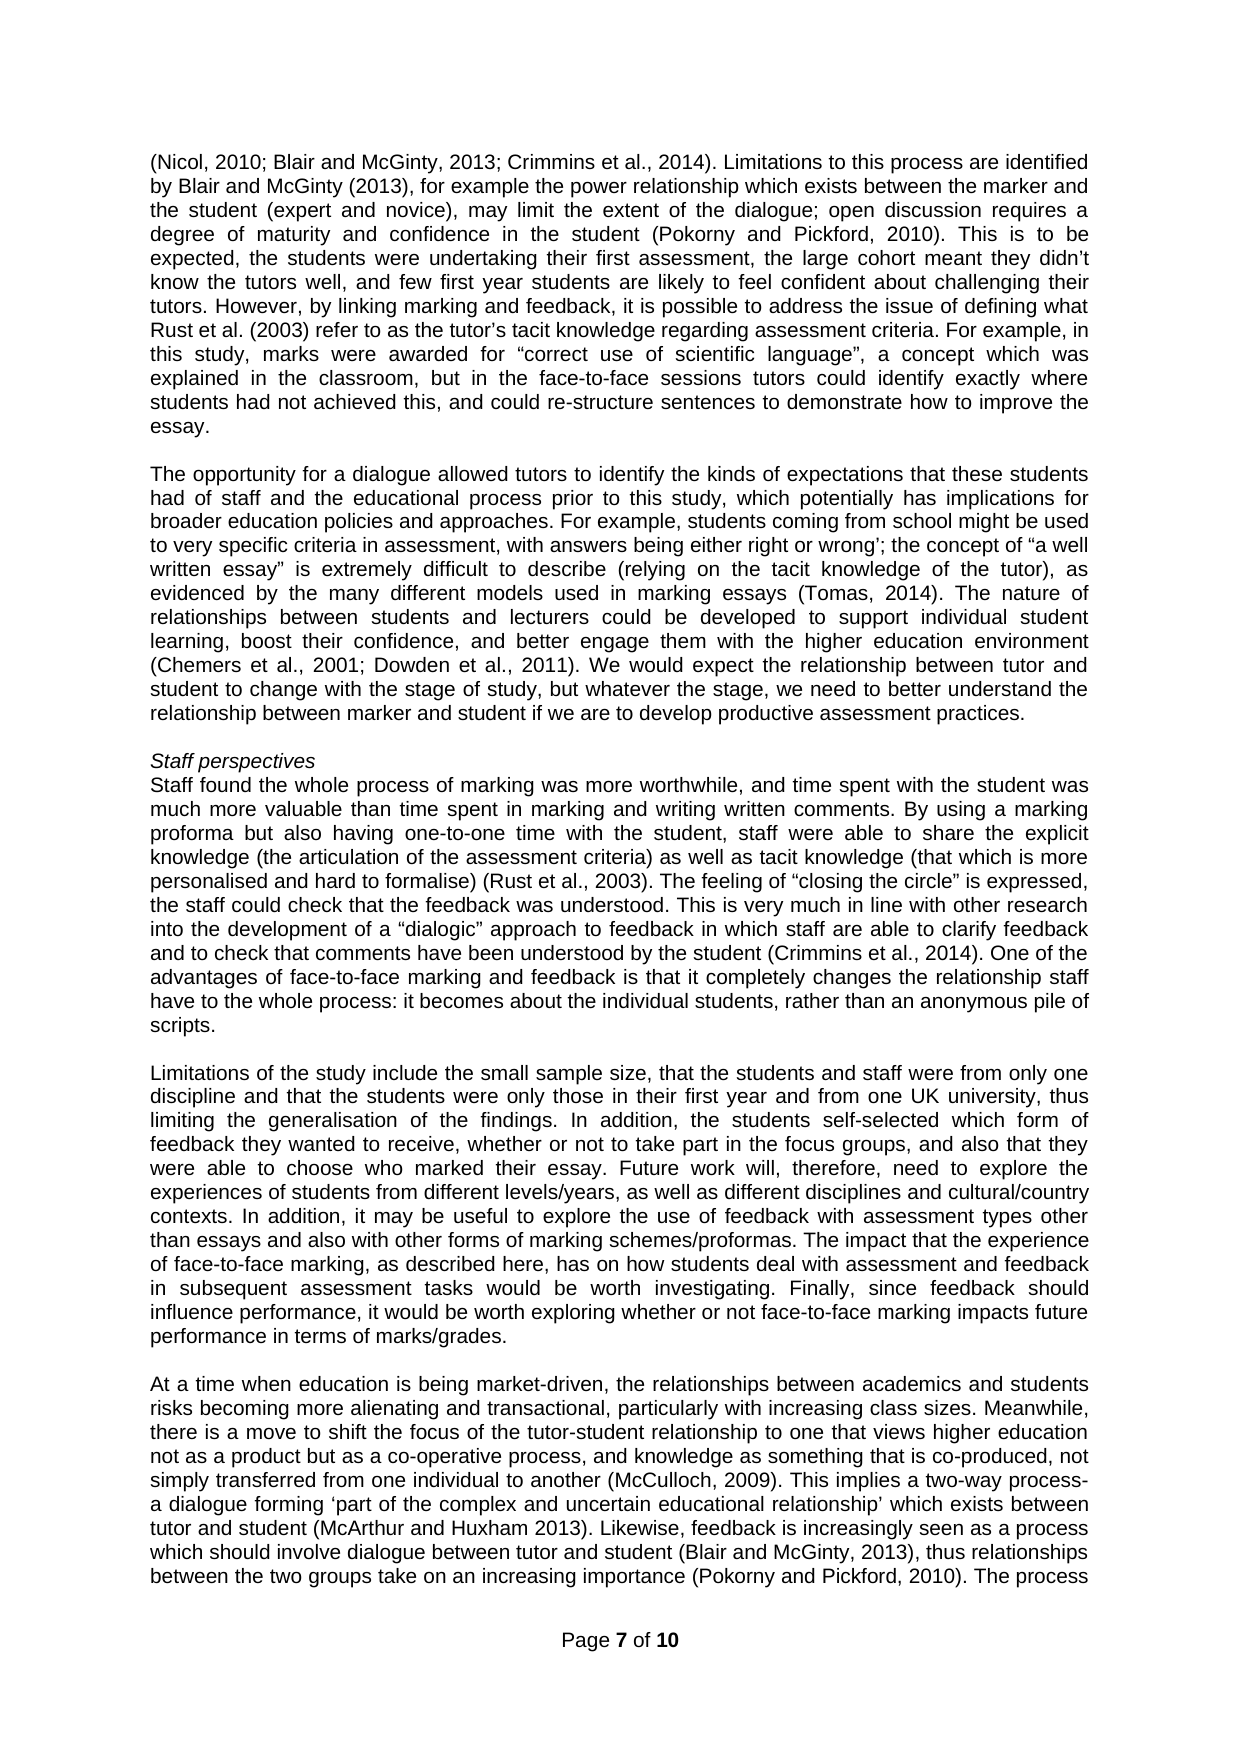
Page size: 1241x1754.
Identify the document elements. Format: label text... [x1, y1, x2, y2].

text Staff perspectives [150, 749, 1090, 773]
text Limitations of the study include the small sample size, that the students and staff were from only one discipline and that the students were only those in their first year and from one UK university, thus limiting the generalisation of the findings. In addition, the students self-selected which form of feedback they wanted to receive, whether or not to take part in the focus groups, and also that they were able to choose who marked their essay. Future work will, therefore, need to explore the experiences of students from different levels/years, as well as different disciplines and cultural/country contexts. In addition, it may be useful to explore the use of feedback with assessment types other than essays and also with other forms of marking schemes/proformas. The impact that the experience of face-to-face marking, as described here, has on how students deal with assessment and feedback in subsequent assessment tasks would be worth investigating. Finally, since feedback should influence performance, it would be worth exploring whether or not face-to-face marking impacts future performance in terms of marks/grades. [150, 1060, 1090, 1348]
text Staff found the whole process of marking was more worthwhile, and time spent with the student was much more valuable than time spent in marking and writing written comments. By using a marking proforma but also having one-to-one time with the student, staff were able to share the explicit knowledge (the articulation of the assessment criteria) as well as tacit knowledge (that which is more personalised and hard to formalise) (Rust et al., 2003). The feeling of “closing the circle” is expressed, the staff could check that the feedback was understood. This is very much in line with other research into the development of a “dialogic” approach to feedback in which staff are able to clarify feedback and to check that comments have been understood by the student (Crimmins et al., 2014). One of the advantages of face-to-face marking and feedback is that it completely changes the relationship staff have to the whole process: it becomes about the individual students, rather than an anonymous pile of scripts. [150, 773, 1090, 1036]
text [150, 1372, 1090, 1587]
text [150, 150, 1090, 437]
text The opportunity for a dialogue allowed tutors to identify the kinds of expectations that these students had of staff and the educational process prior to this study, which potentially has implications for broader education policies and approaches. For example, students coming from school might be used to very specific criteria in assessment, with answers being either right or wrong’; the concept of “a well written essay” is extremely difficult to describe (relying on the tacit knowledge of the tutor), as evidenced by the many different models used in marking essays (Tomas, 2014). The nature of relationships between students and lecturers could be developed to support individual student learning, boost their confidence, and better engage them with the higher education environment (Chemers et al., 2001; Dowden et al., 2011). We would expect the relationship between tutor and student to change with the stage of study, but whatever the stage, we need to better understand the relationship between marker and student if we are to develop productive assessment practices. [150, 461, 1090, 725]
